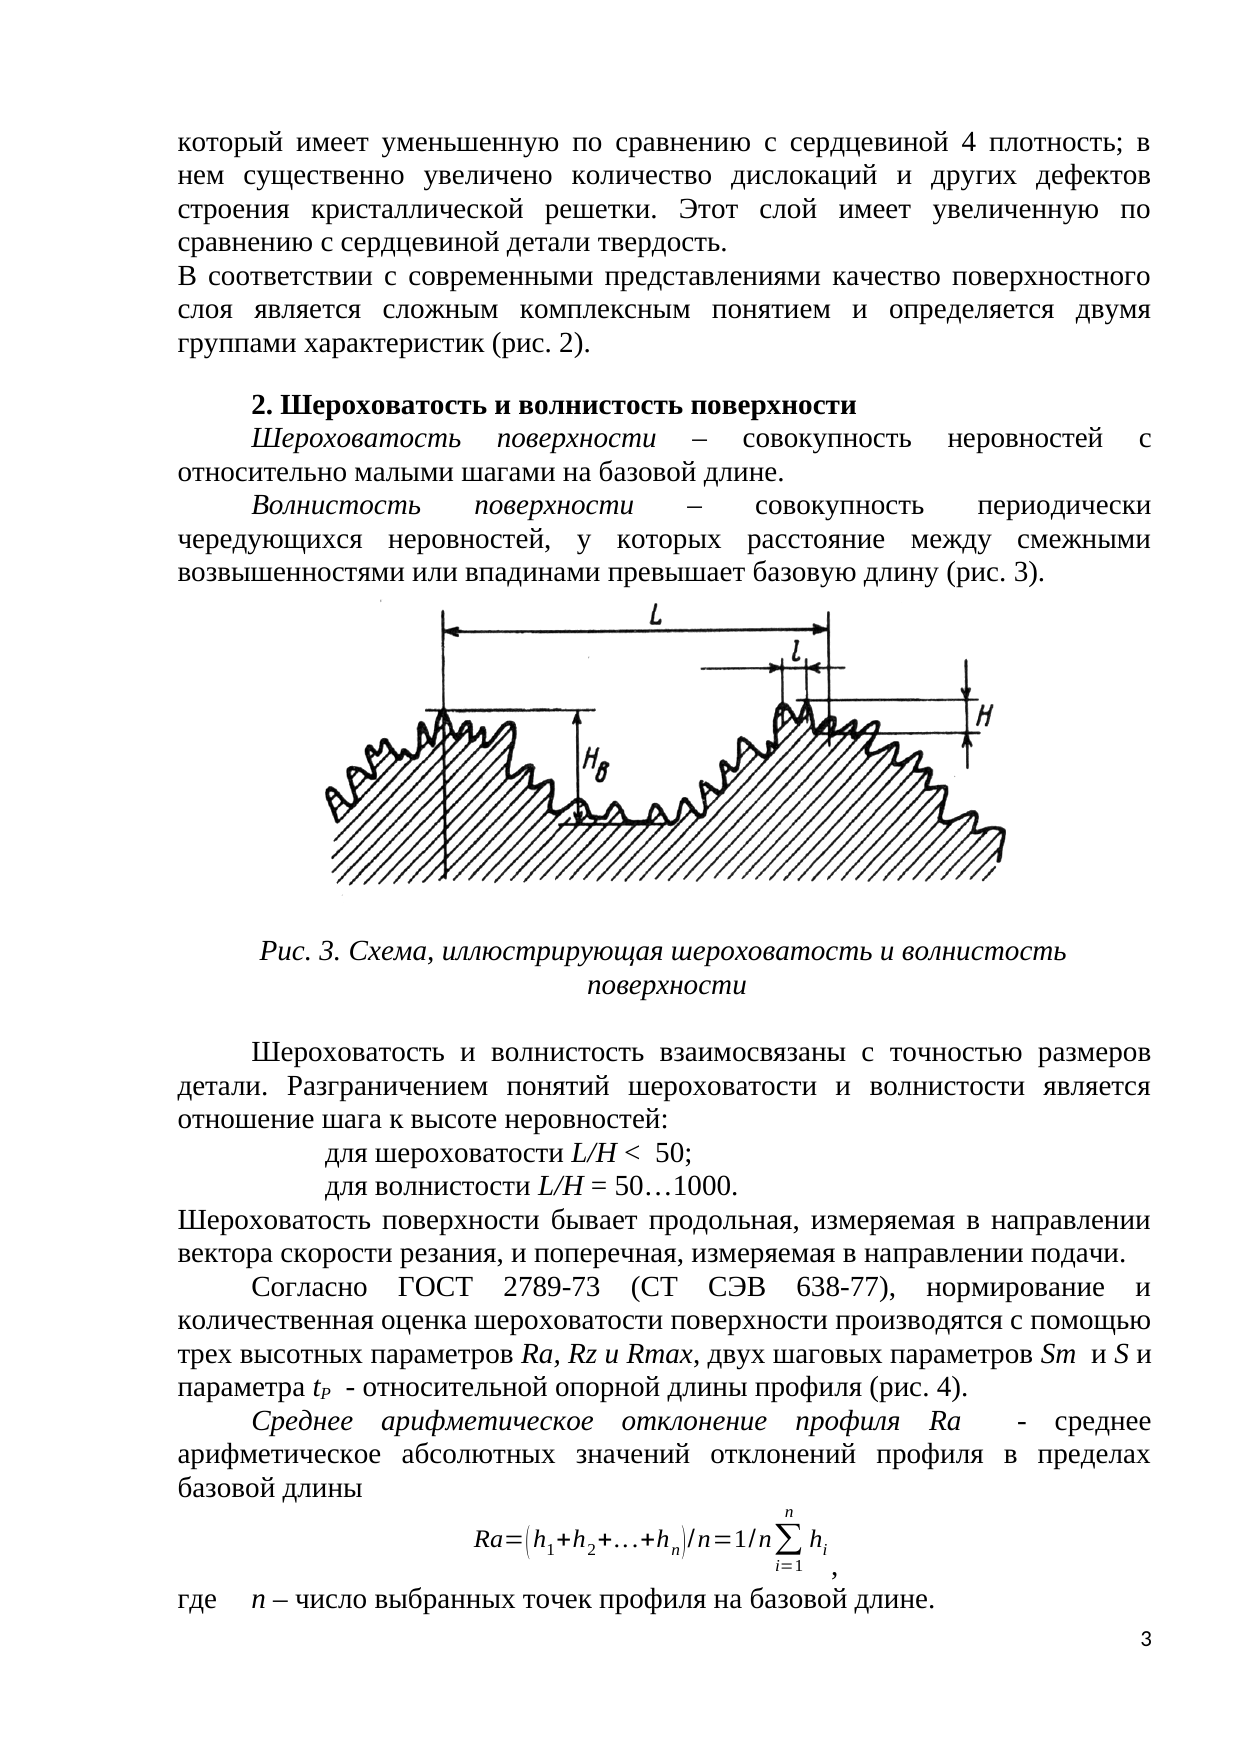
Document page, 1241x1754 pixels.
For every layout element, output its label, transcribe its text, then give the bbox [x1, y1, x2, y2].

picture [302, 588, 1027, 906]
text 2. Шероховатость и волнистость поверхности [177, 387, 1152, 420]
text Шероховатость и волнистость взаимосвязаны с точностью размеров детали. Разграничением понятий шероховатости и волнистости является отношение шага к высоте неровностей: [177, 1034, 1152, 1135]
text В соответствии с современными представлениями качество поверхностного слоя является сложным комплексным понятием и определяется двумя группами характеристик (рис. 2). [177, 258, 1152, 359]
text Шероховатость поверхности бывает продольная, измеряемая в направлении вектора скорости резания, и поперечная, измеряемая в направлении подачи. [177, 1202, 1152, 1269]
text где n – число выбранных точек профиля на базовой длине. [177, 1582, 1152, 1615]
text Согласно ГОСТ 2789-73 (СТ СЭВ 638-77), нормирование и количественная оценка шероховатости поверхности производятся с помощью трех высотных параметров Rа, Rz и Rmax, двух шаговых параметров Sm и S и параметра tР - относительной опорной длины профиля (рис. 4). [177, 1269, 1152, 1403]
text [177, 124, 1152, 258]
text для волнистости L/H = 50…1000. [177, 1168, 1152, 1202]
text Среднее арифметическое отклонение профиля Ra - среднее арифметическое абсолютных значений отклонений профиля в пределах базовой длины [177, 1403, 1152, 1504]
text Волнистость поверхности – совокупность периодически чередующихся неровностей, у которых расстояние между смежными возвышенностями или впадинами превышает базовую длину (рис. 3). [177, 487, 1152, 588]
text , [177, 1504, 1152, 1582]
text Шероховатость поверхности – совокупность неровностей с относительно малыми шагами на базовой длине. [177, 420, 1152, 487]
text поверхности [177, 967, 1152, 1001]
text для шероховатости L/H < 50; [177, 1135, 1152, 1168]
text Рис. 3. Схема, иллюстрирующая шероховатость и волнистость [177, 933, 1152, 967]
